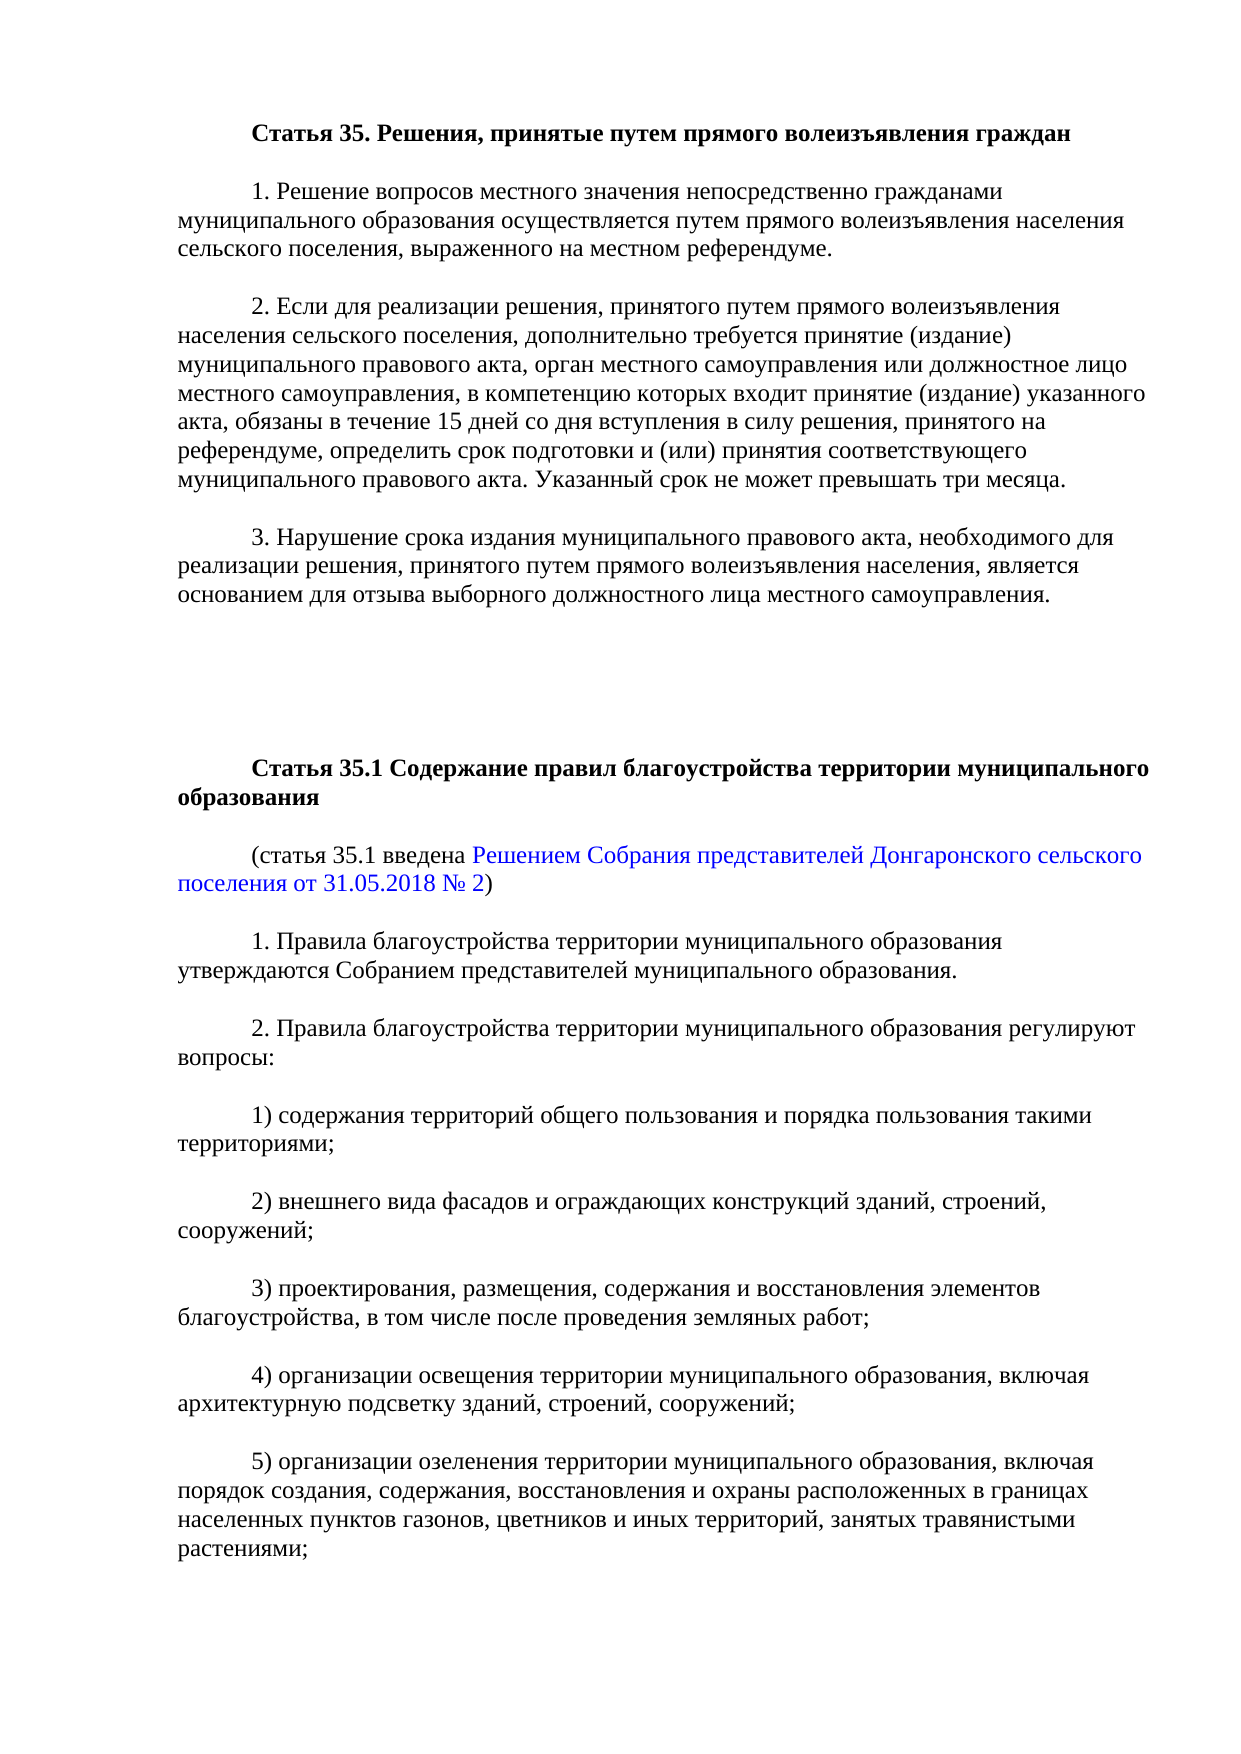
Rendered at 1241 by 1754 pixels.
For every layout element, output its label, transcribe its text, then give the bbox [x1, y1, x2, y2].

text Статья 35.1 Содержание правил благоустройства территории муниципального образования [177, 753, 1152, 811]
text 2. Правила благоустройства территории муниципального образования регулируют вопросы: [177, 1013, 1152, 1071]
text 5) организации озеленения территории муниципального образования, включая порядок создания, содержания, восстановления и охраны расположенных в границах населенных пунктов газонов, цветников и иных территорий, занятых травянистыми растениями; [177, 1446, 1152, 1561]
text 1. Решение вопросов местного значения непосредственно гражданами муниципального образования осуществляется путем прямого волеизъявления населения сельского поселения, выраженного на местном референдуме. [177, 176, 1152, 262]
text 3. Нарушение срока издания муниципального правового акта, необходимого для реализации решения, принятого путем прямого волеизъявления населения, является основанием для отзыва выборного должностного лица местного самоуправления. [177, 522, 1152, 608]
text 4) организации освещения территории муниципального образования, включая архитектурную подсветку зданий, строений, сооружений; [177, 1360, 1152, 1417]
text 2. Если для реализации решения, принятого путем прямого волеизъявления населения сельского поселения, дополнительно требуется принятие (издание) муниципального правового акта, орган местного самоуправления или должностное лицо местного самоуправления, в компетенцию которых входит принятие (издание) указанного акта, обязаны в течение 15 дней со дня вступления в силу решения, принятого на референдуме, определить срок подготовки и (или) принятия соответствующего муниципального правового акта. Указанный срок не может превышать три месяца. [177, 291, 1152, 493]
text 3) проектирования, размещения, содержания и восстановления элементов благоустройства, в том числе после проведения земляных работ; [177, 1273, 1152, 1331]
text 1. Правила благоустройства территории муниципального образования утверждаются Собранием представителей муниципального образования. [177, 926, 1152, 984]
text 1) содержания территорий общего пользования и порядка пользования такими территориями; [177, 1100, 1152, 1157]
text 2) внешнего вида фасадов и ограждающих конструкций зданий, строений, сооружений; [177, 1186, 1152, 1244]
text (статья 35.1 введена Решением Собрания представителей Донгаронского сельского поселения от 31.05.2018 № 2) [177, 840, 1152, 897]
text Статья 35. Решения, принятые путем прямого волеизъявления граждан [177, 118, 1152, 147]
